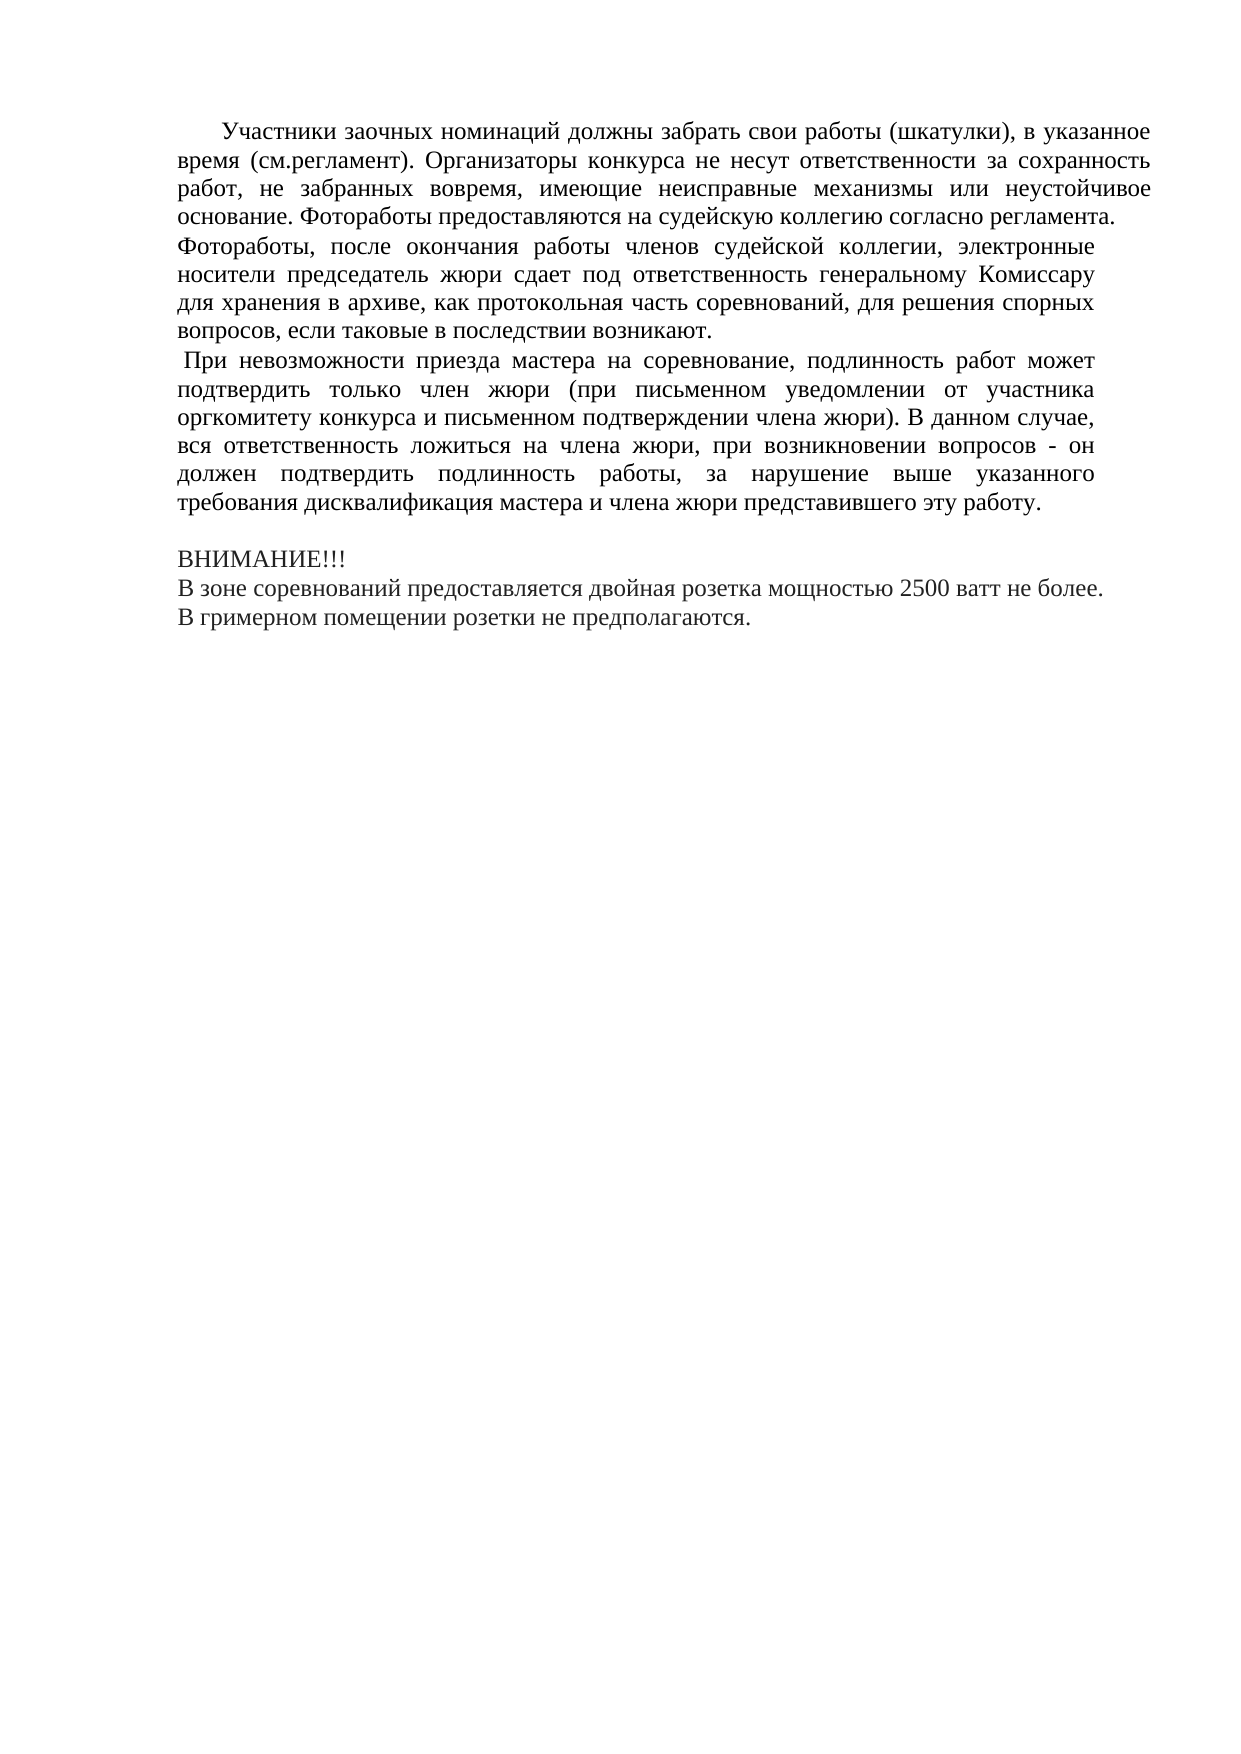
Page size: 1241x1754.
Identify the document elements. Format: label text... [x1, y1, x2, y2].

text ВНИМАНИЕ!!! [177, 544, 1152, 573]
text Участники заочных номинаций должны забрать свои работы (шкатулки), в указанное время (см.регламент). Организаторы конкурса не несут ответственности за сохранность работ, не забранных вовремя, имеющие неисправные механизмы или неустойчивое основание. Фотоработы предоставляются на судейскую коллегию согласно регламента. [177, 117, 1152, 230]
text Фотоработы, после окончания работы членов судейской коллегии, электронные носители председатель жюри сдает под ответственность генеральному Комиссару для хранения в архиве, как протокольная часть соревнований, для решения спорных вопросов, если таковые в последствии возникают. [177, 232, 1096, 344]
list зоне соревнований предоставляется двойная розетка мощностью 2500 ватт не более. [177, 573, 1152, 602]
text При невозможности приезда мастера на соревнование, подлинность работ может подтвердить только член жюри (при письменном уведомлении от участника оргкомитету конкурса и письменном подтверждении члена жюри). В данном случае, вся ответственность ложиться на члена жюри, при возникновении вопросов - он должен подтвердить подлинность работы, за нарушение выше указанного требования дисквалификация мастера и члена жюри представившего эту работу. [177, 346, 1096, 516]
list гримерном помещении розетки не предполагаются. [177, 602, 1152, 631]
